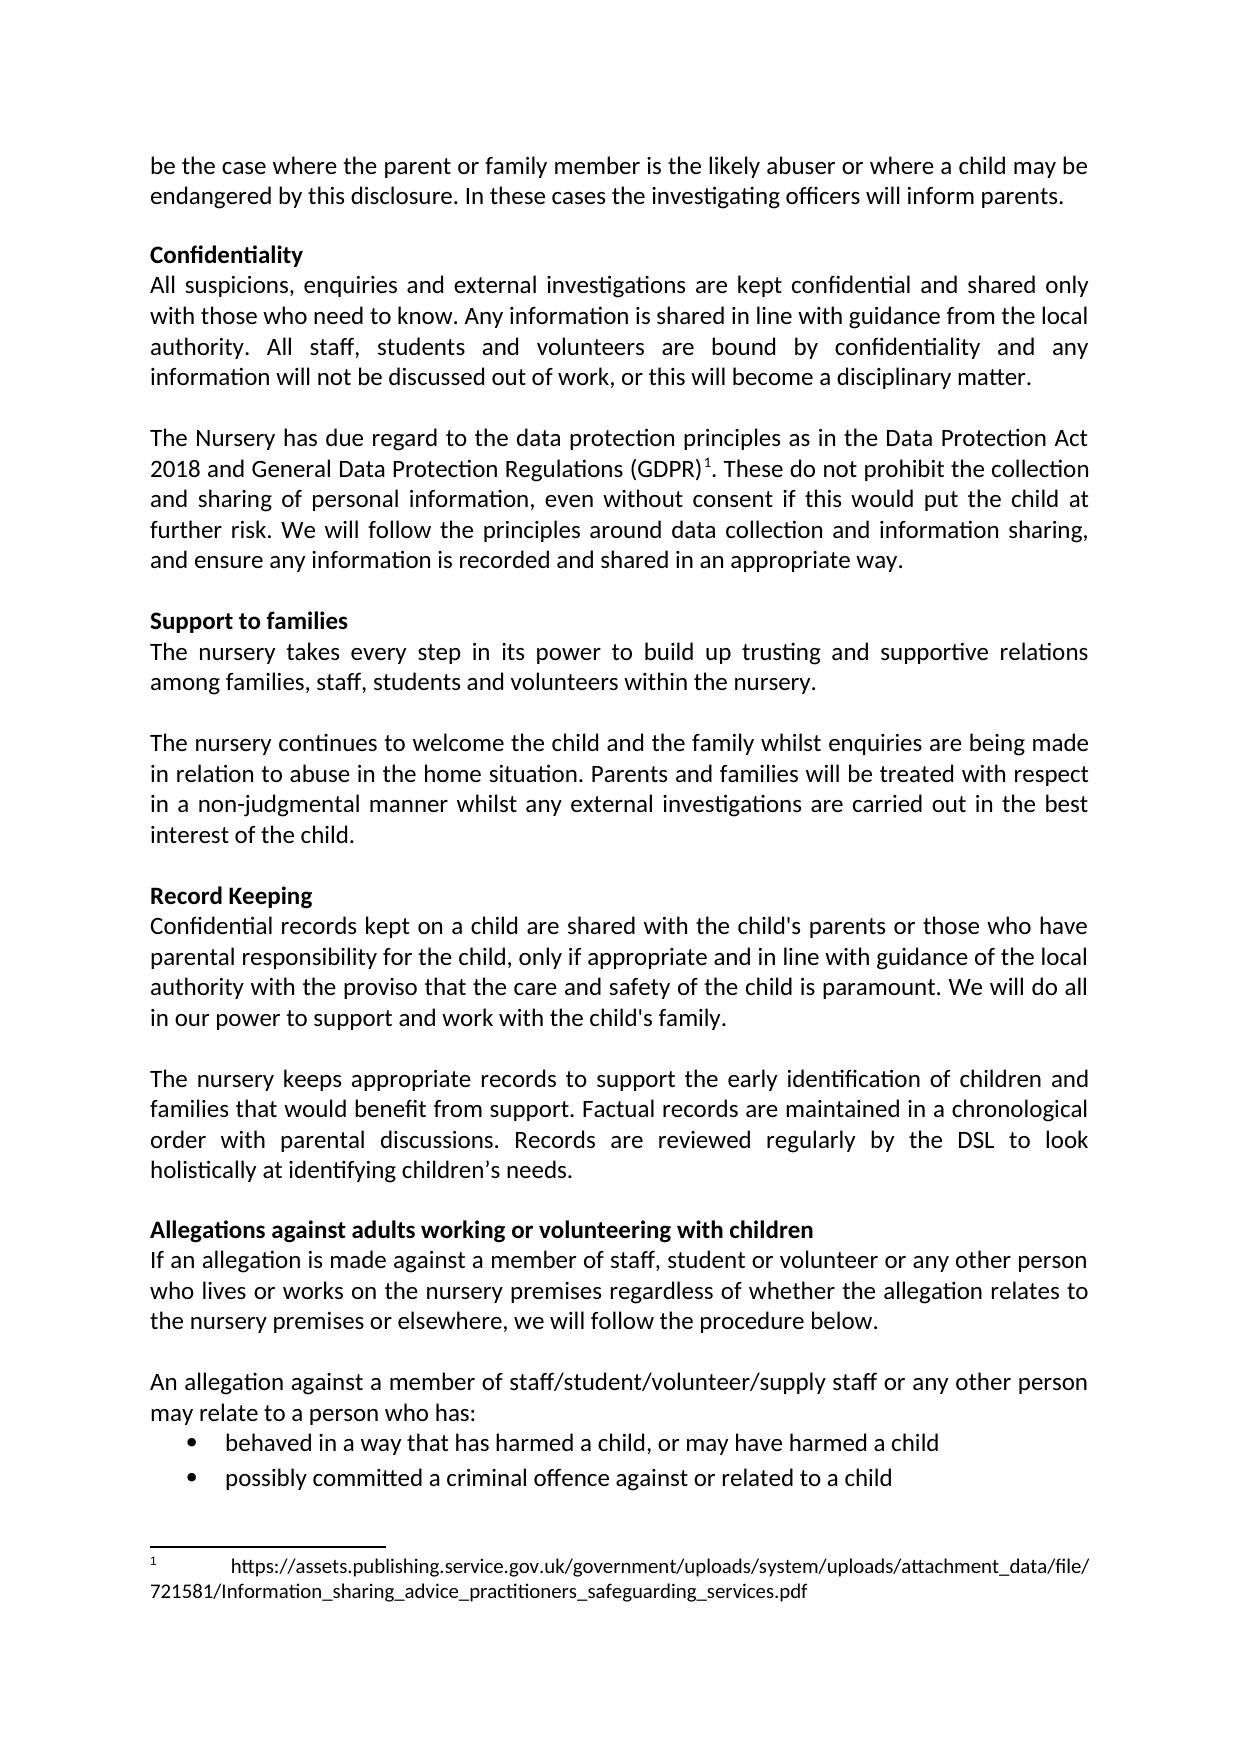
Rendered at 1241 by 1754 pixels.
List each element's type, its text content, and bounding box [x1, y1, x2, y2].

text If an allegation is made against a member of staff, student or volunteer or any other person who lives or works on the nursery premises regardless of whether the allegation relates to the nursery premises or elsewhere, we will follow the procedure below. [150, 1244, 1090, 1336]
text The Nursery has due regard to the data protection principles as in the Data Protection Act 2018 and General Data Protection Regulations (GDPR). These do not prohibit the collection and sharing of personal information, even without consent if this would put the child at further risk. We will follow the principles around data collection and information sharing, and ensure any information is recorded and shared in an appropriate way. [150, 422, 1090, 575]
text The nursery keeps appropriate records to support the early identification of children and families that would benefit from support. Factual records are maintained in a chronological order with parental discussions. Records are reviewed regularly by the DSL to look holistically at identifying children’s needs. [150, 1063, 1090, 1185]
text All suspicions, enquiries and external investigations are kept confidential and shared only with those who need to know. Any information is shared in line with guidance from the local authority. All staff, students and volunteers are bound by confidentiality and any information will not be discussed out of work, or this will become a disciplinary matter. [150, 269, 1090, 392]
text Confidentiality [150, 239, 1090, 269]
list possibly committed a criminal offence against or related to a child [187, 1463, 1090, 1493]
list behaved in a way that has harmed a child, or may have harmed a child [187, 1428, 1090, 1458]
text The nursery continues to welcome the child and the family whilst enquiries are being made in relation to abuse in the home situation. Parents and families will be treated with respect in a non-judgmental manner whilst any external investigations are carried out in the best interest of the child. [150, 727, 1090, 849]
text An allegation against a member of staff/student/volunteer/supply staff or any other person may relate to a person who has: [150, 1367, 1090, 1428]
text Allegations against adults working or volunteering with children [150, 1214, 1090, 1244]
text Confidential records kept on a child are shared with the child's parents or those who have parental responsibility for the child, only if appropriate and in line with guidance of the local authority with the proviso that the care and safety of the child is paramount. We will do all in our power to support and work with the child's family. [150, 911, 1090, 1033]
text The nursery takes every step in its power to build up trusting and supportive relations among families, staff, students and volunteers within the nursery. [150, 636, 1090, 697]
text Support to families [150, 605, 1090, 636]
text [150, 150, 1090, 211]
text Record Keeping [150, 880, 1090, 911]
